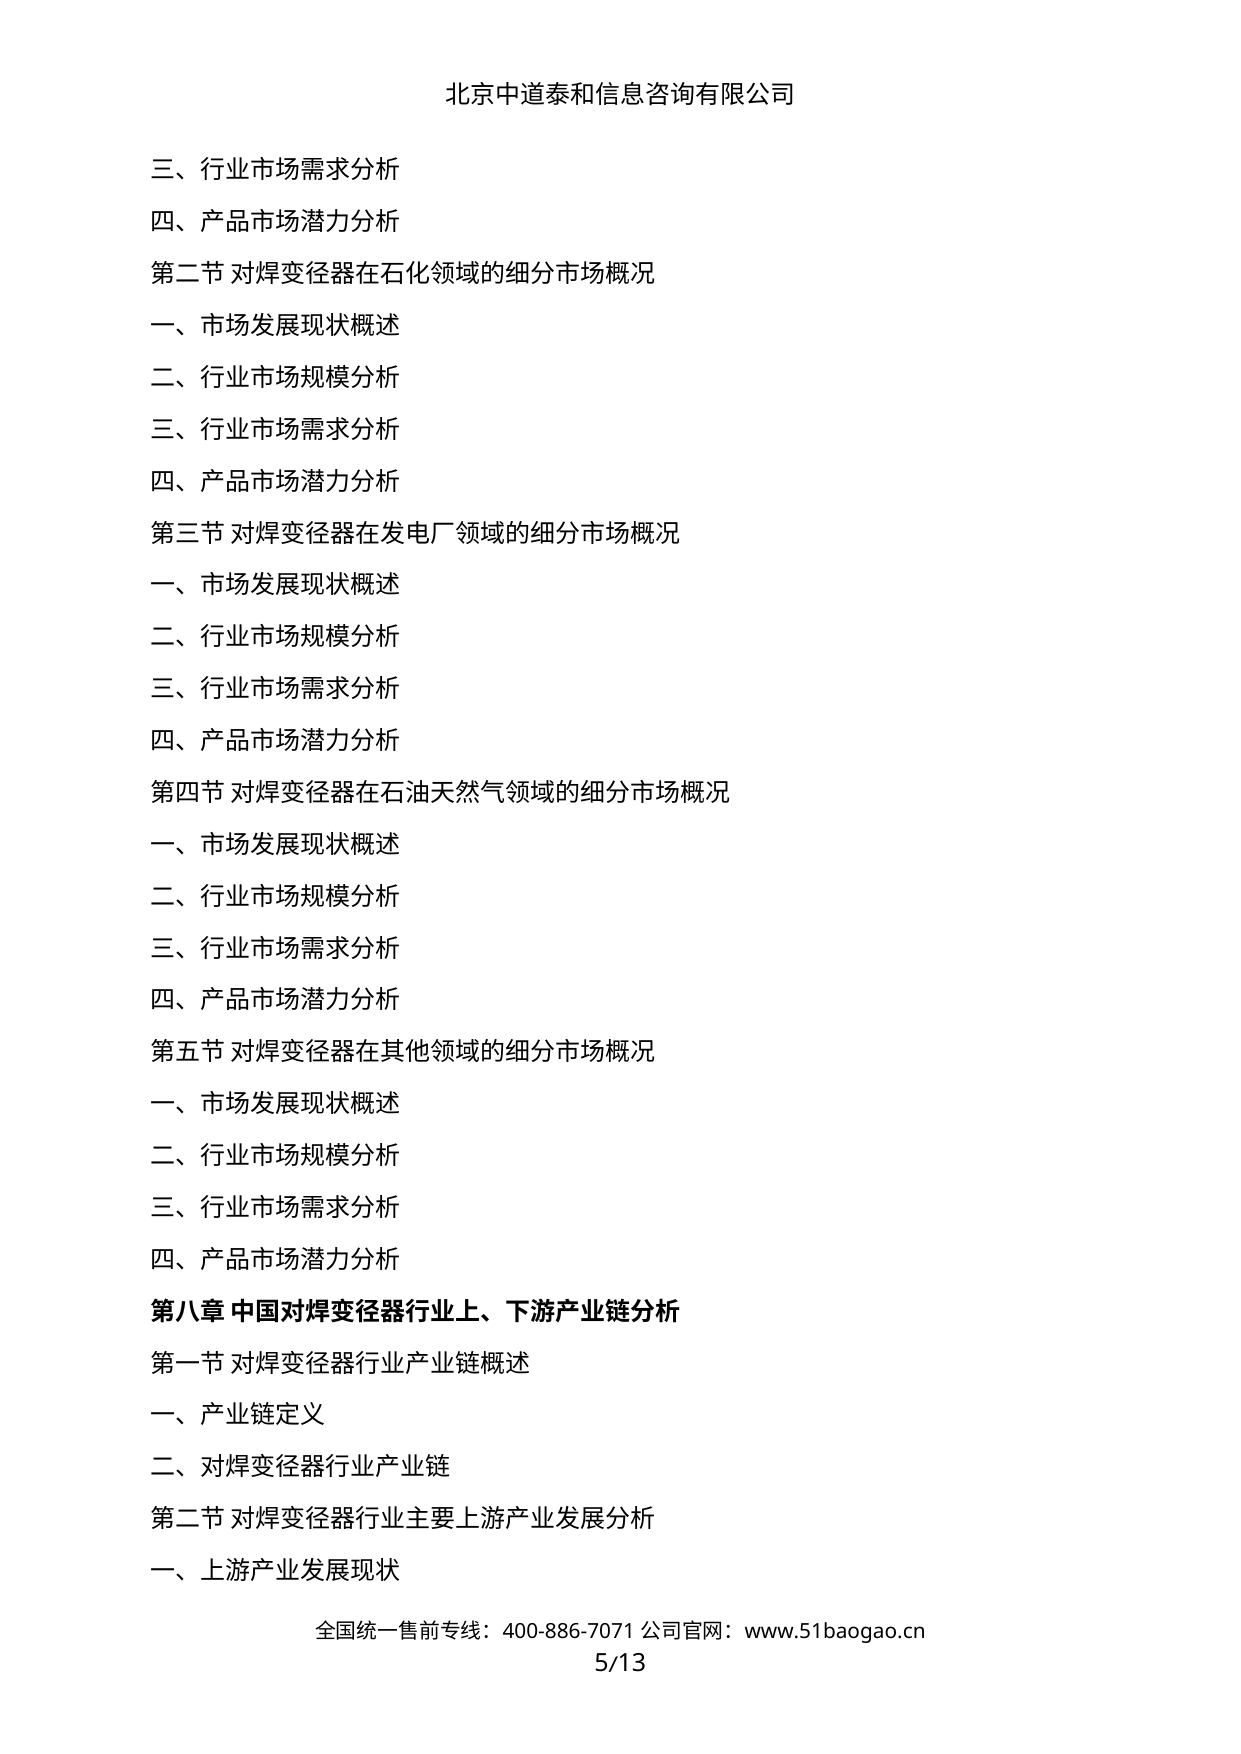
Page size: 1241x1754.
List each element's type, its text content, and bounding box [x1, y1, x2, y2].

text 第二节 对焊变径器行业主要上游产业发展分析 [150, 1499, 1090, 1535]
text 四、产品市场潜力分析 [150, 461, 1090, 497]
text 第三节 对焊变径器在发电厂领域的细分市场概况 [150, 513, 1090, 549]
text 一、上游产业发展现状 [150, 1551, 1090, 1587]
text 四、产品市场潜力分析 [150, 1239, 1090, 1276]
text 一、市场发展现状概述 [150, 565, 1090, 601]
text 三、行业市场需求分析 [150, 669, 1090, 705]
text 三、行业市场需求分析 [150, 150, 1090, 186]
text 三、行业市场需求分析 [150, 409, 1090, 446]
text 一、产业链定义 [150, 1395, 1090, 1431]
text 四、产品市场潜力分析 [150, 202, 1090, 238]
text 二、行业市场规模分析 [150, 1136, 1090, 1172]
text 四、产品市场潜力分析 [150, 721, 1090, 757]
text 三、行业市场需求分析 [150, 928, 1090, 964]
text 四、产品市场潜力分析 [150, 980, 1090, 1016]
text 二、行业市场规模分析 [150, 357, 1090, 394]
text 一、市场发展现状概述 [150, 824, 1090, 861]
text 三、行业市场需求分析 [150, 1187, 1090, 1224]
text 第五节 对焊变径器在其他领域的细分市场概况 [150, 1032, 1090, 1068]
text 第一节 对焊变径器行业产业链概述 [150, 1343, 1090, 1379]
text 二、行业市场规模分析 [150, 876, 1090, 912]
text 一、市场发展现状概述 [150, 306, 1090, 342]
text 二、行业市场规模分析 [150, 617, 1090, 653]
text 第四节 对焊变径器在石油天然气领域的细分市场概况 [150, 772, 1090, 809]
text 第八章 中国对焊变径器行业上、下游产业链分析 [150, 1291, 1090, 1327]
text 第二节 对焊变径器在石化领域的细分市场概况 [150, 254, 1090, 290]
text 一、市场发展现状概述 [150, 1084, 1090, 1120]
text 二、对焊变径器行业产业链 [150, 1447, 1090, 1483]
